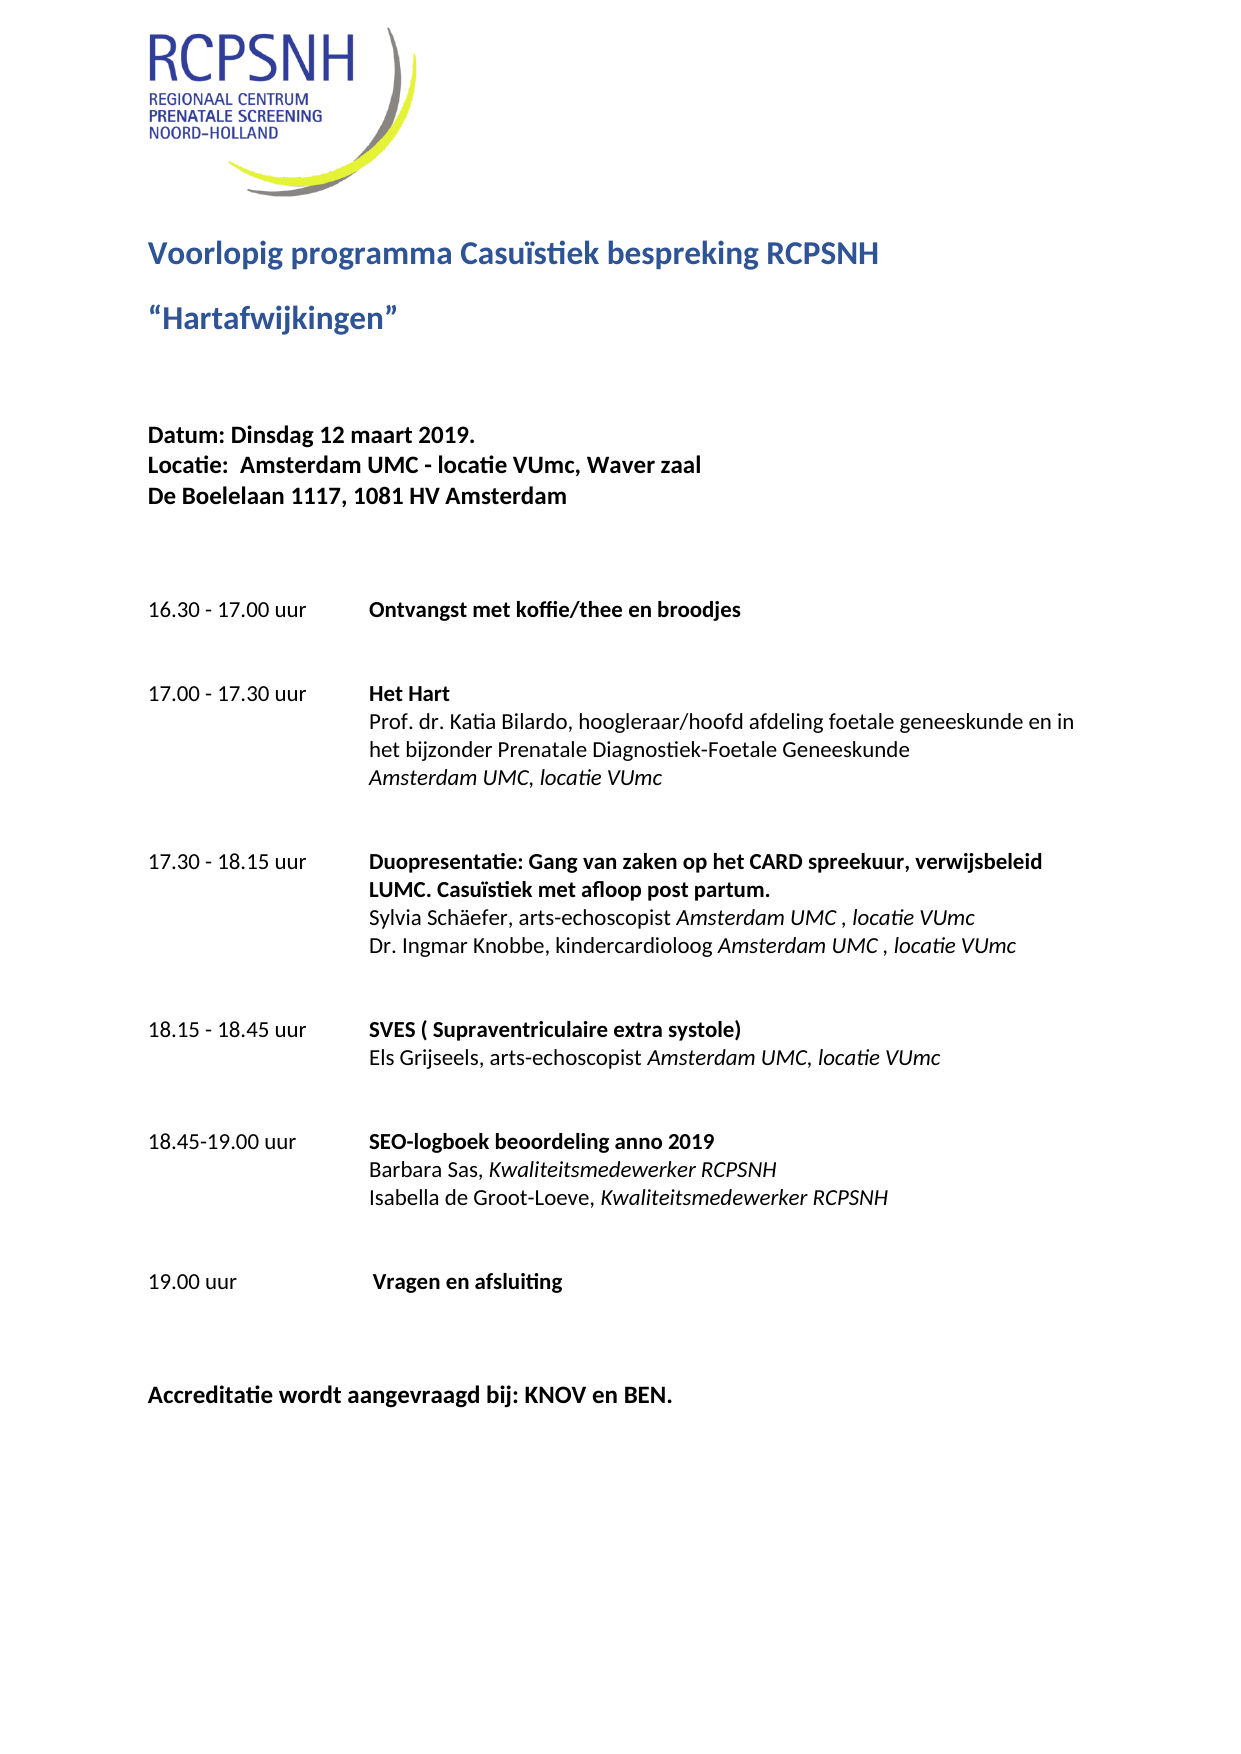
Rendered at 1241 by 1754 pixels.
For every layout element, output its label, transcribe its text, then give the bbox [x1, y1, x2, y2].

text 16.30 - 17.00 uur Ontvangst met koffie/thee en broodjes [148, 595, 1093, 623]
text Dr. Ingmar Knobbe, kindercardioloog Amsterdam UMC , locatie VUmc [295, 931, 1093, 959]
text Accreditatie wordt aangevraagd bij: KNOV en BEN. [148, 1379, 1093, 1410]
text Els Grijseels, arts-echoscopist Amsterdam UMC, locatie VUmc [295, 1043, 1093, 1071]
text De Boelelaan 1117, 1081 HV Amsterdam [148, 480, 1093, 511]
text Prof. dr. Katia Bilardo, hoogleraar/hoofd afdeling foetale geneeskunde en in het bijzonder Prenatale Diagnostiek-Foetale Geneeskunde [369, 707, 1093, 763]
text Voorlopig programma Casuïstiek bespreking RCPSNH [148, 232, 1093, 272]
picture [147, 26, 417, 197]
text “Hartafwijkingen” [148, 297, 1093, 338]
text Sylvia Schäefer, arts-echoscopist Amsterdam UMC , locatie VUmc [295, 903, 1093, 931]
text 18.15 - 18.45 uur SVES ( Supraventriculaire extra systole) [148, 1015, 1093, 1043]
text 17.30 - 18.15 uur Duopresentatie: Gang van zaken op het CARD spreekuur, verwijsbeleid LUMC. Casuïstiek met afloop post partum. [148, 847, 1093, 903]
text 18.45-19.00 uur SEO-logboek beoordeling anno 2019 [148, 1127, 1093, 1155]
text Locatie: Amsterdam UMC - locatie VUmc, Waver zaal [148, 450, 1093, 480]
text 17.00 - 17.30 uur Het Hart [148, 679, 1093, 707]
text Datum: Dinsdag 12 maart 2019. [148, 419, 1093, 450]
text Barbara Sas, Kwaliteitsmedewerker RCPSNH [295, 1155, 1093, 1183]
text Isabella de Groot-Loeve, Kwaliteitsmedewerker RCPSNH [148, 1183, 1093, 1211]
text 19.00 uur Vragen en afsluiting [148, 1267, 1093, 1295]
text Amsterdam UMC, locatie VUmc [295, 763, 1093, 791]
